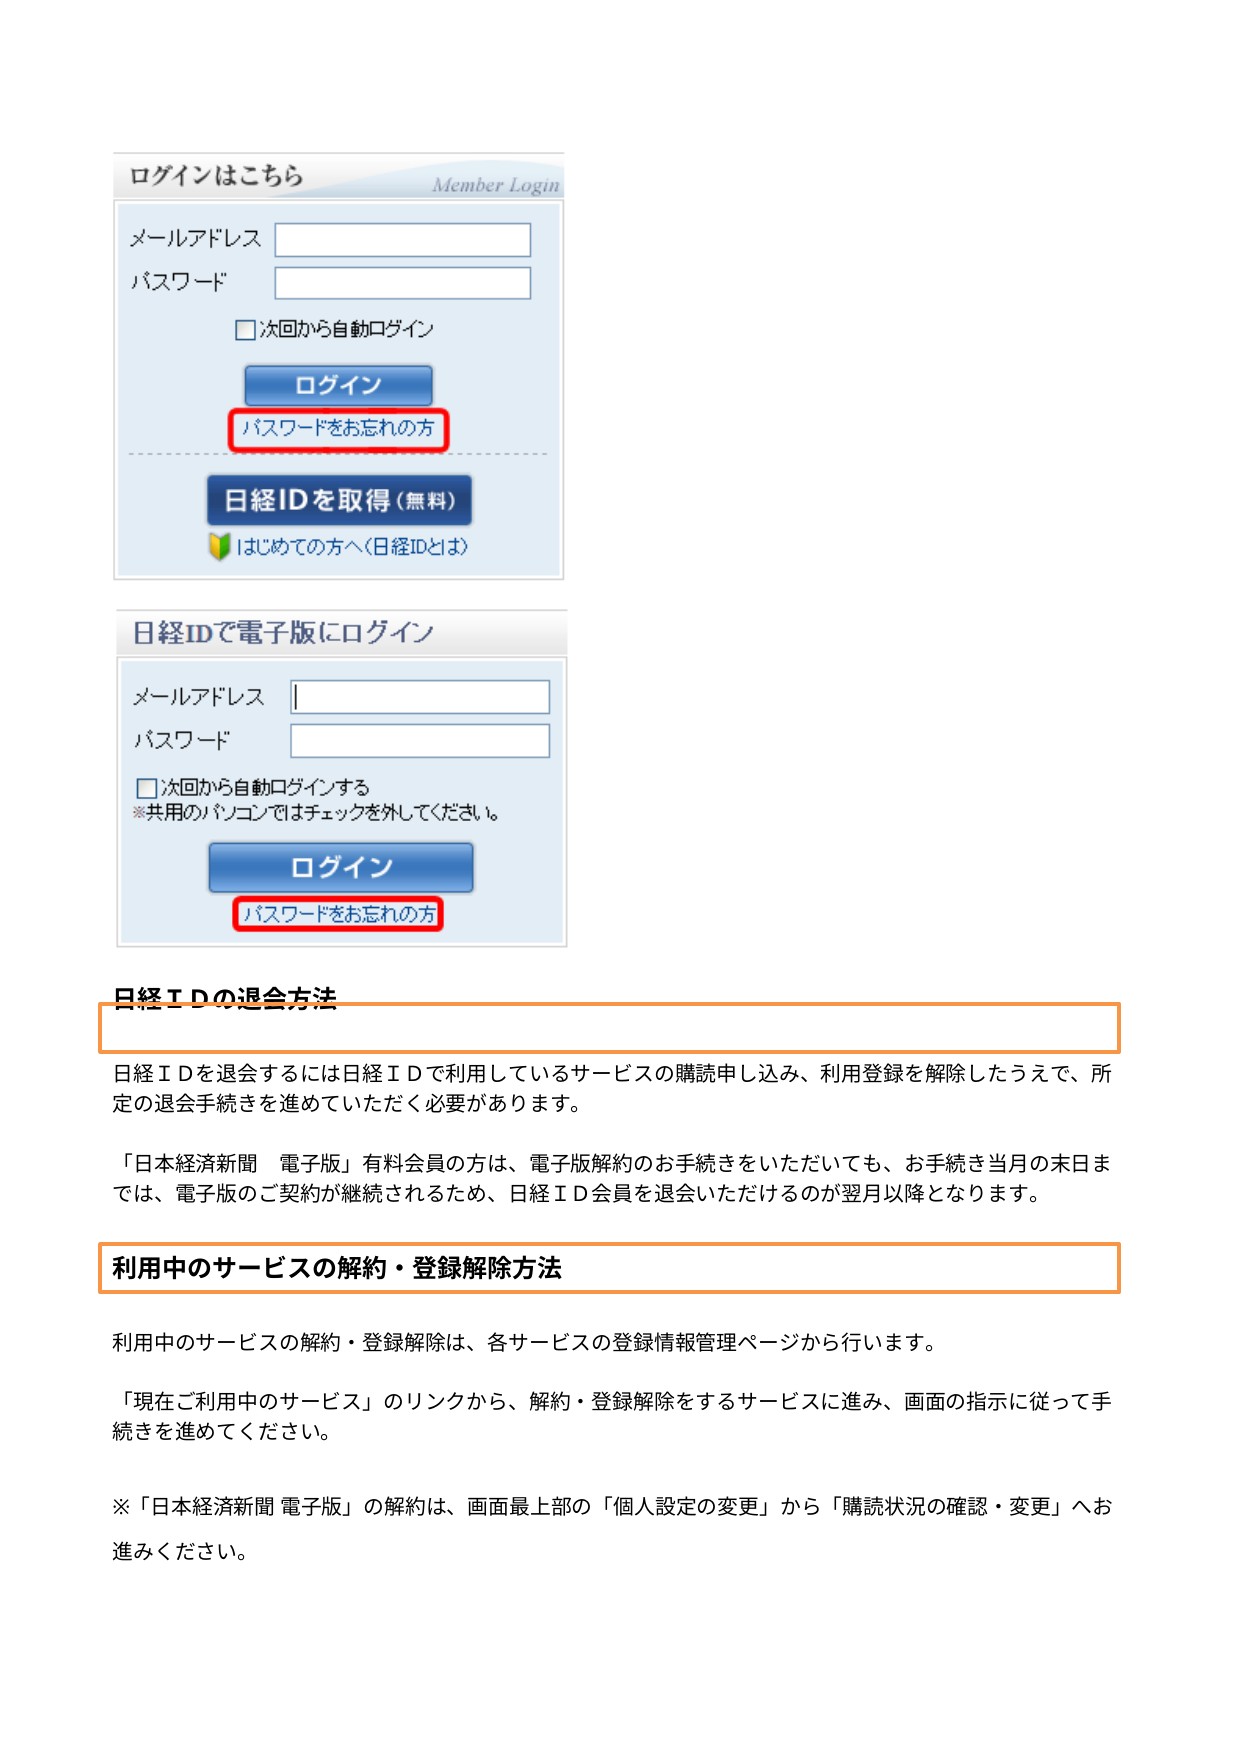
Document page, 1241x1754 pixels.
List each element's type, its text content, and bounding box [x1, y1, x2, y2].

picture [112, 152, 566, 582]
text 日経ＩＤの退会方法 [112, 968, 1128, 1028]
text 日経ＩＤを退会するには日経ＩＤで利用しているサービスの購読申し込み、利用登録を解除したうえで、所定の退会手続きを進めていただく必要があります。 [112, 1057, 1128, 1118]
picture [112, 605, 573, 954]
text 利用中のサービスの解約・登録解除方法 [112, 1236, 1128, 1297]
text 「日本経済新聞 電子版」有料会員の方は、電子版解約のお手続きをいただいても、お手続き当月の末日までは、電子版のご契約が継続されるため、日経ＩＤ会員を退会いただけるのが翌月以降となります。 [112, 1147, 1128, 1207]
text 「現在ご利用中のサービス」のリンクから、解約・登録解除をするサービスに進み、画面の指示に従って手続きを進めてください。 [112, 1385, 1128, 1446]
text 利用中のサービスの解約・登録解除は、各サービスの登録情報管理ページから行います。 [112, 1326, 1128, 1356]
text ※「日本経済新聞 電子版」の解約は、画面最上部の「個人設定の変更」から「購読状況の確認・変更」へお進みください。 [112, 1475, 1128, 1566]
